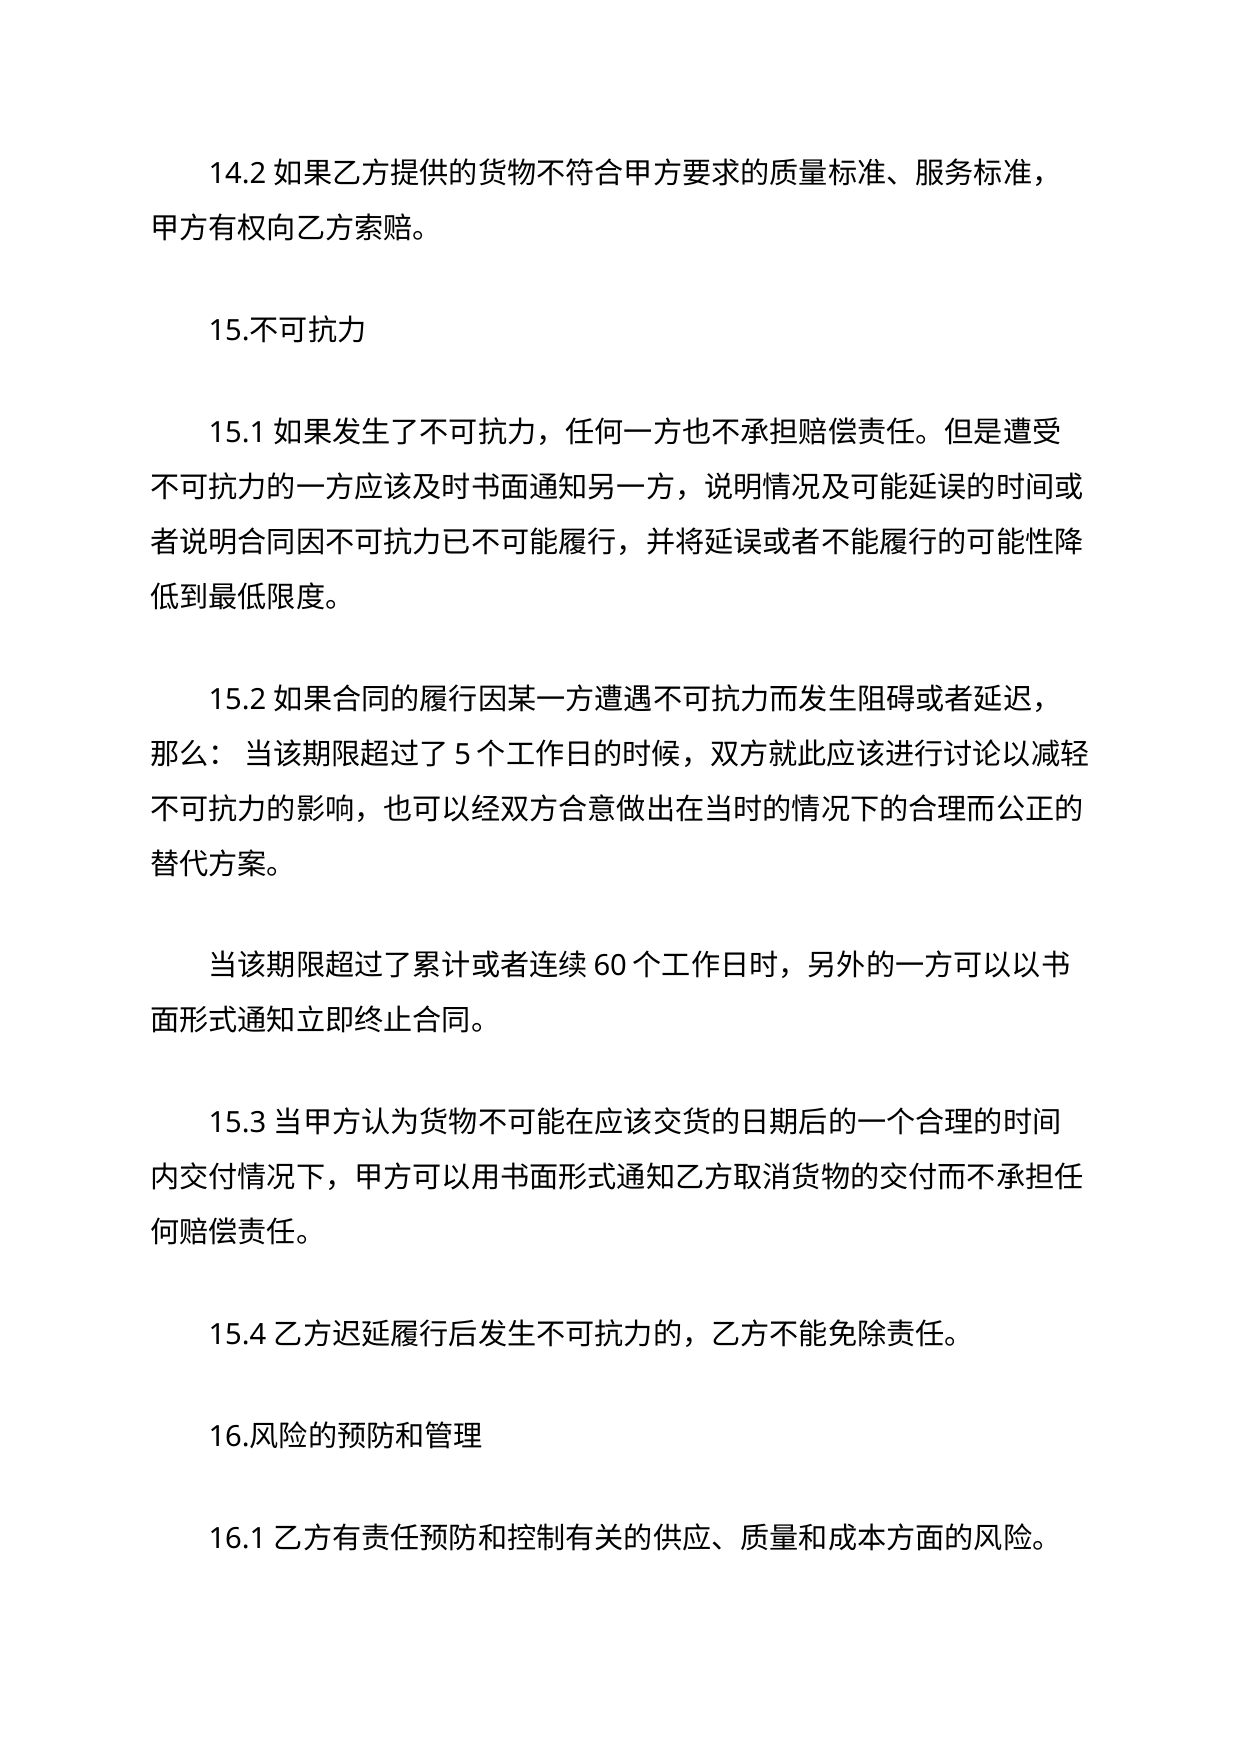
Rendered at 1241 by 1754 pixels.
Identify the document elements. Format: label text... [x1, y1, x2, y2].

text 15.2 如果合同的履行因某一方遭遇不可抗力而发生阻碍或者延迟，那么： 当该期限超过了5个工作日的时候，双方就此应该进行讨论以减轻不可抗力的影响，也可以经双方合意做出在当时的情况下的合理而公正的替代方案。 [150, 675, 1090, 882]
text 16.风险的预防和管理 [150, 1412, 1090, 1455]
text 当该期限超过了累计或者连续60个工作日时，另外的一方可以以书面形式通知立即终止合同。 [150, 942, 1090, 1039]
text 14.2 如果乙方提供的货物不符合甲方要求的质量标准、服务标准，甲方有权向乙方索赔。 [150, 150, 1090, 247]
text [150, 1514, 1090, 1557]
text 15.4 乙方迟延履行后发生不可抗力的，乙方不能免除责任。 [150, 1310, 1090, 1353]
text 15.不可抗力 [150, 307, 1090, 349]
text 15.1 如果发生了不可抗力，任何一方也不承担赔偿责任。但是遭受不可抗力的一方应该及时书面通知另一方，说明情况及可能延误的时间或者说明合同因不可抗力已不可能履行，并将延误或者不能履行的可能性降低到最低限度。 [150, 409, 1090, 616]
text 15.3 当甲方认为货物不可能在应该交货的日期后的一个合理的时间内交付情况下，甲方可以用书面形式通知乙方取消货物的交付而不承担任何赔偿责任。 [150, 1099, 1090, 1251]
